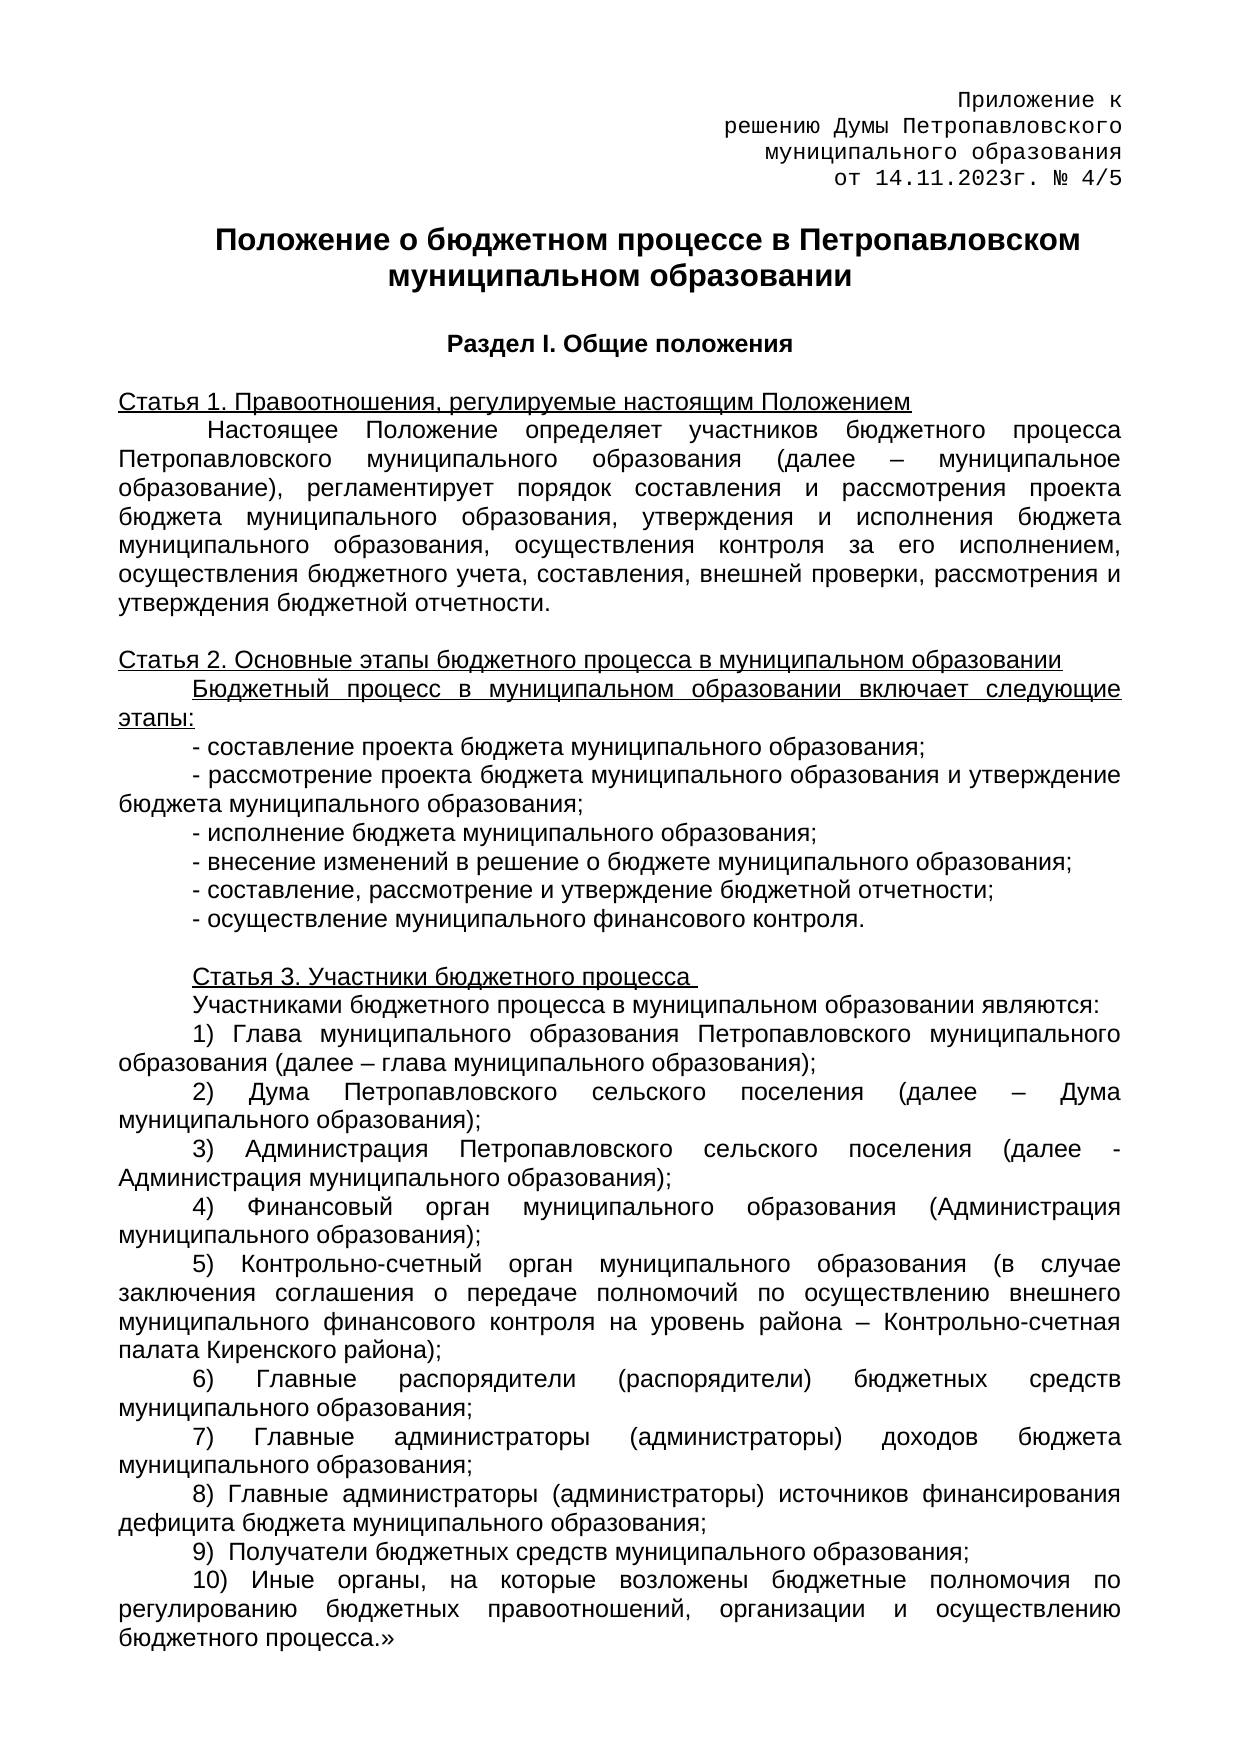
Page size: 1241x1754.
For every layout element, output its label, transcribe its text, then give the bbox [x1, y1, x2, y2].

text решению Думы Петропавловского [118, 114, 1122, 141]
text Статья 3. Участники бюджетного процесса [118, 961, 1122, 990]
text Настоящее Положение определяет участников бюджетного процесса Петропавловского муниципального образования (далее – муниципальное образование), регламентирует порядок составления и рассмотрения проекта бюджета муниципального образования, утверждения и исполнения бюджета муниципального образования, осуществления контроля за его исполнением, осуществления бюджетного учета, составления, внешней проверки, рассмотрения и утверждения бюджетной отчетности. [118, 415, 1122, 616]
text Участниками бюджетного процесса в муниципальном образовании являются: [118, 990, 1122, 1019]
text Раздел I. Общие положения [118, 329, 1122, 358]
text 10) Иные органы, на которые возложены бюджетные полномочия по регулированию бюджетных правоотношений, организации и осуществлению бюджетного процесса.» [118, 1565, 1122, 1651]
text - исполнение бюджета муниципального образования; [118, 818, 1122, 846]
text 6) Главные распорядители (распорядители) бюджетных средств муниципального образования; [118, 1364, 1122, 1421]
text муниципального образования [118, 141, 1122, 166]
text Статья 2. Основные этапы бюджетного процесса в муниципальном образовании [118, 645, 1122, 674]
text - составление, рассмотрение и утверждение бюджетной отчетности; [118, 875, 1122, 904]
text Статья 1. Правоотношения, регулируемые настоящим Положением [118, 386, 1122, 415]
text Приложение к [163, 89, 1122, 114]
text - рассмотрение проекта бюджета муниципального образования и утверждение бюджета муниципального образования; [118, 760, 1122, 818]
text 4) Финансовый орган муниципального образования (Администрация муниципального образования); [118, 1191, 1122, 1249]
text 9) Получатели бюджетных средств муниципального образования; [118, 1536, 1122, 1565]
text - внесение изменений в решение о бюджете муниципального образования; [118, 846, 1122, 875]
text 1) Глава муниципального образования Петропавловского муниципального образования (далее – глава муниципального образования); [118, 1019, 1122, 1076]
text 8) Главные администраторы (администраторы) источников финансирования дефицита бюджета муниципального образования; [118, 1479, 1122, 1536]
text от 14.11.2023г. № 4/5 [118, 166, 1122, 192]
text 2) Дума Петропавловского сельского поселения (далее – Дума муниципального образования); [118, 1076, 1122, 1134]
text 7) Главные администраторы (администраторы) доходов бюджета муниципального образования; [118, 1421, 1122, 1479]
text - составление проекта бюджета муниципального образования; [118, 731, 1122, 760]
text - осуществление муниципального финансового контроля. [118, 904, 1122, 933]
text 3) Администрация Петропавловского сельского поселения (далее - Администрация муниципального образования); [118, 1134, 1122, 1191]
title Положение о бюджетном процессе в Петропавловском муниципальном образовании [118, 221, 1122, 293]
text 5) Контрольно-счетный орган муниципального образования (в случае заключения соглашения о передаче полномочий по осуществлению внешнего муниципального финансового контроля на уровень района – Контрольно-счетная палата Киренского района); [118, 1249, 1122, 1364]
text Бюджетный процесс в муниципальном образовании включает следующие этапы: [118, 674, 1122, 731]
